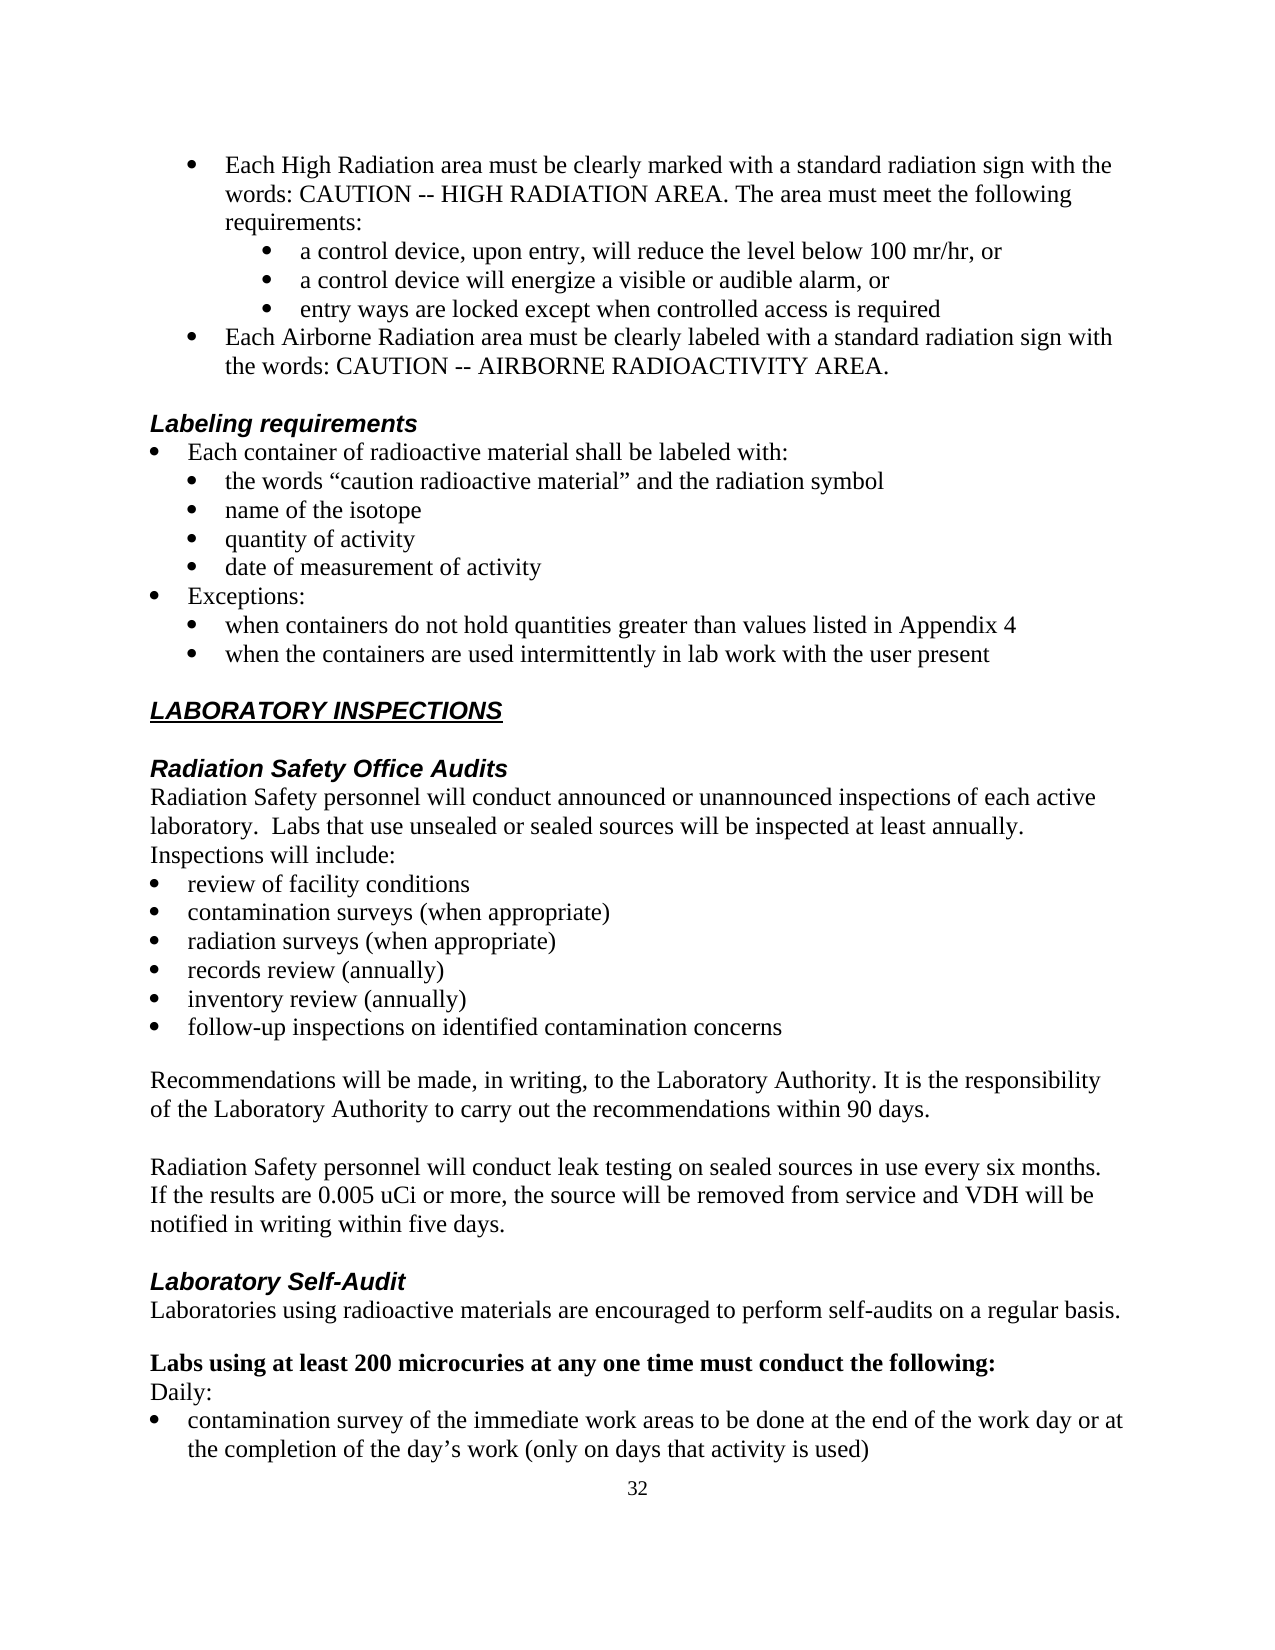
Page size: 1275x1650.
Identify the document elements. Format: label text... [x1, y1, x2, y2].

list inventory review (annually) [150, 984, 1125, 1012]
list contamination surveys (when appropriate) [150, 897, 1125, 926]
list when the containers are used intermittently in lab work with the user present [187, 639, 1125, 667]
list Each container of radioactive material shall be labeled with: [150, 437, 1125, 466]
text Recommendations will be made, in writing, to the Laboratory Authority. It is the responsibility of the Laboratory Authority to carry out the recommendations within 90 days. [150, 1065, 1125, 1123]
text Labs using at least 200 microcuries at any one time must conduct the following: [150, 1348, 1125, 1377]
list name of the isotope [187, 495, 1125, 524]
list the words “caution radioactive material” and the radiation symbol [187, 466, 1125, 495]
list follow-up inspections on identified contamination concerns [150, 1012, 1125, 1041]
list quantity of activity [187, 524, 1125, 552]
list review of facility conditions [150, 869, 1125, 897]
subtitle Laboratory Self-Audit [150, 1267, 1125, 1295]
subtitle Labeling requirements [150, 409, 1125, 437]
list a control device, upon entry, will reduce the level below 100 mr/hr, or [262, 236, 1125, 265]
list a control device will energize a visible or audible alarm, or [262, 265, 1125, 294]
list Each Airborne Radiation area must be clearly labeled with a standard radiation sign with the words: CAUTION -- AIRBORNE RADIOACTIVITY AREA. [187, 322, 1125, 380]
text Laboratories using radioactive materials are encouraged to perform self-audits on a regular basis. [150, 1295, 1125, 1324]
list records review (annually) [150, 955, 1125, 984]
text Radiation Safety personnel will conduct leak testing on sealed sources in use every six months. If the results are 0.005 uCi or more, the source will be removed from service and VDH will be notified in writing within five days. [150, 1152, 1125, 1238]
list radiation surveys (when appropriate) [150, 926, 1125, 955]
text Inspections will include: [150, 840, 1125, 869]
text Daily: [150, 1377, 1125, 1406]
subtitle Radiation Safety Office Audits [150, 754, 1125, 782]
list Exceptions: [150, 581, 1125, 610]
list date of measurement of activity [187, 552, 1125, 581]
text Radiation Safety personnel will conduct announced or unannounced inspections of each active laboratory. Labs that use unsealed or sealed sources will be inspected at least annually. [150, 782, 1125, 840]
list Each High Radiation area must be clearly marked with a standard radiation sign with the words: CAUTION -- HIGH RADIATION AREA. The area must meet the following requirements: [187, 150, 1125, 236]
subtitle LABORATORY INSPECTIONS [150, 696, 1125, 725]
list entry ways are locked except when controlled access is required [262, 294, 1125, 322]
list when containers do not hold quantities greater than values listed in Appendix 4 [187, 610, 1125, 639]
